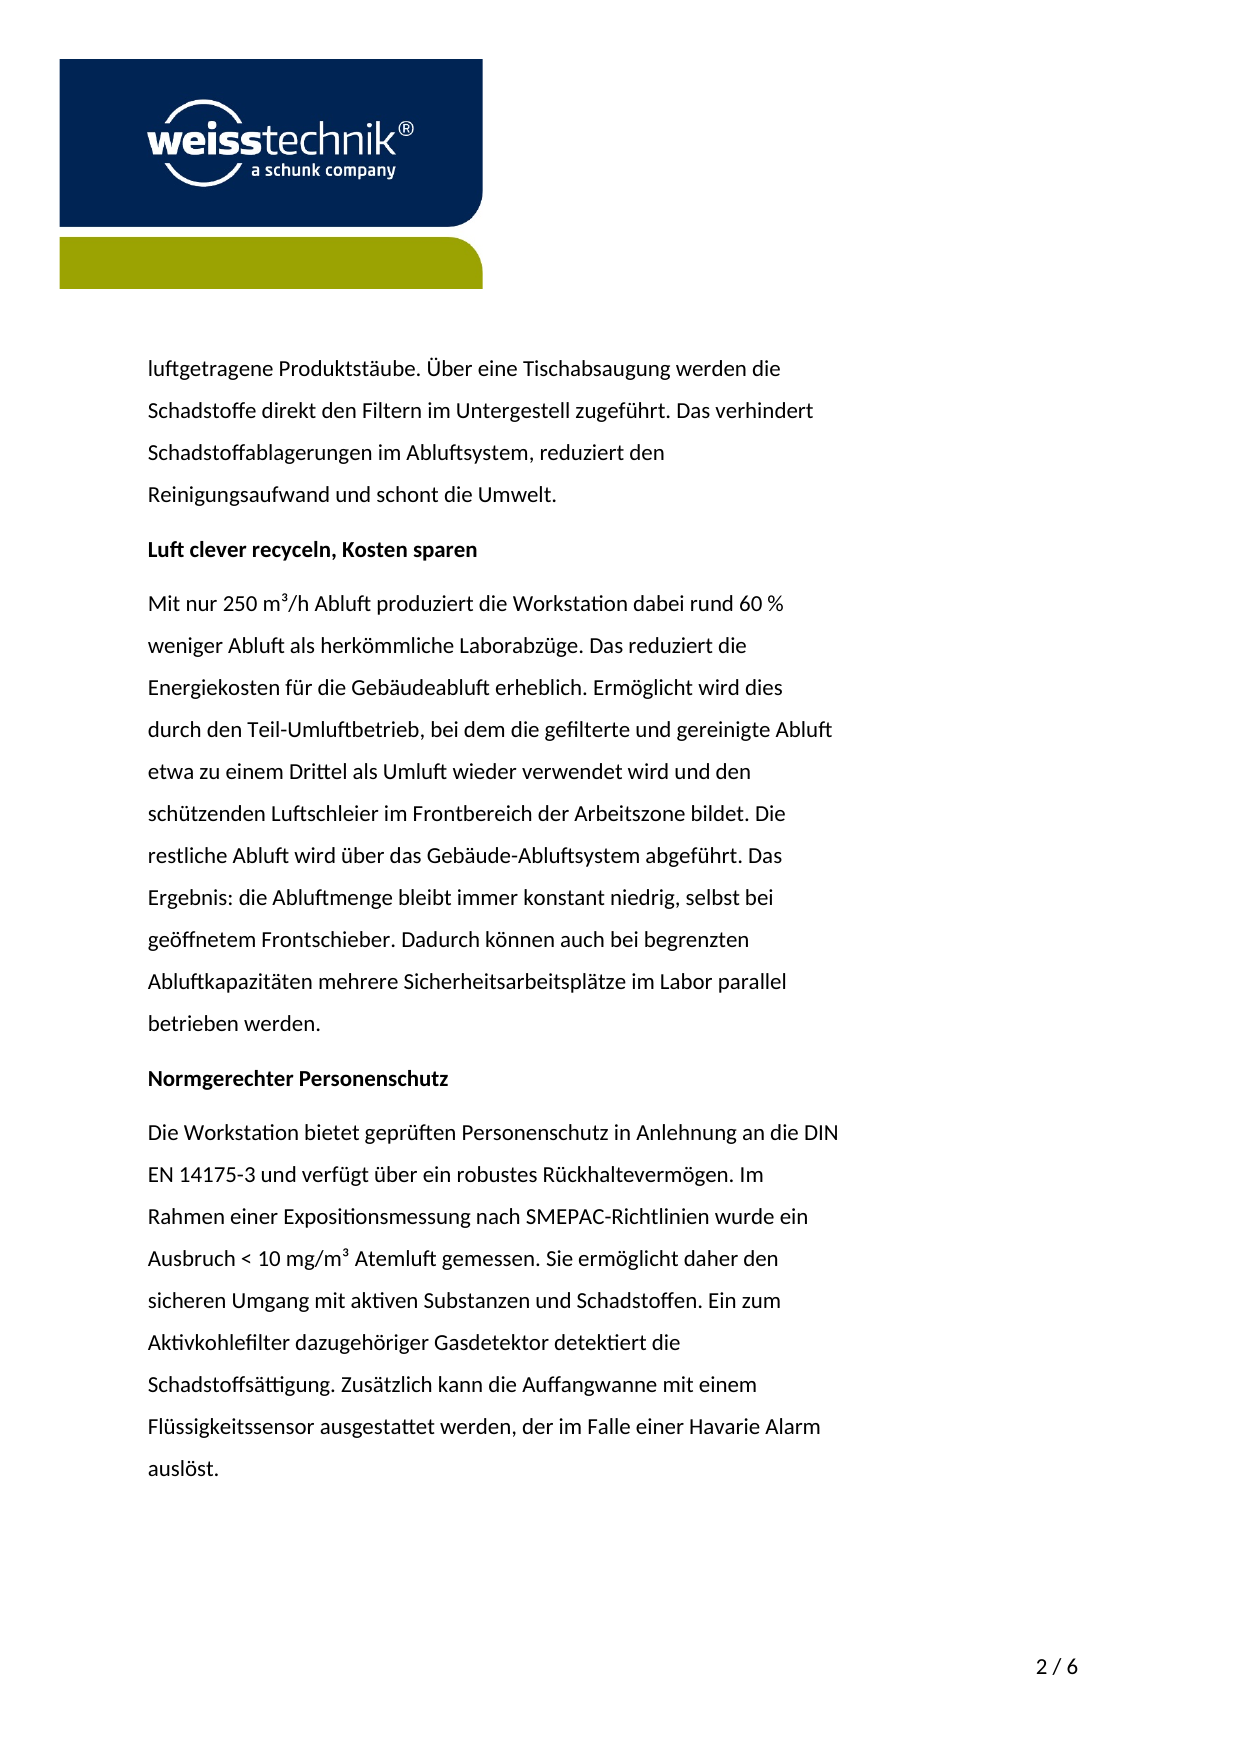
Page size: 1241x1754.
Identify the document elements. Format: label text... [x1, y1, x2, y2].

text Die Workstation bietet geprüften Personenschutz in Anlehnung an die DIN EN 14175-3 und verfügt über ein robustes Rückhaltevermögen. Im Rahmen einer Expositionsmessung nach SMEPAC-Richtlinien wurde ein Ausbruch < 10 mg/m³ Atemluft gemessen. Sie ermöglicht daher den sicheren Umgang mit aktiven Substanzen und Schadstoffen. Ein zum Aktivkohlefilter dazugehöriger Gasdetektor detektiert die Schadstoffsättigung. Zusätzlich kann die Auffangwanne mit einem Flüssigkeitssensor ausgestattet werden, der im Falle einer Havarie Alarm auslöst. [148, 1118, 842, 1482]
text Luft clever recyceln, Kosten sparen [148, 535, 842, 563]
text Normgerechter Personenschutz [148, 1064, 842, 1092]
picture [59, 59, 483, 289]
text Mit nur 250 m³/h Abluft produziert die Workstation dabei rund 60 % weniger Abluft als herkömmliche Laborabzüge. Das reduziert die Energiekosten für die Gebäudeabluft erheblich. Ermöglicht wird dies durch den Teil-Umluftbetrieb, bei dem die gefilterte und gereinigte Abluft etwa zu einem Drittel als Umluft wieder verwendet wird und den schützenden Luftschleier im Frontbereich der Arbeitszone bildet. Die restliche Abluft wird über das Gebäude-Abluftsystem abgeführt. Das Ergebnis: die Abluftmenge bleibt immer konstant niedrig, selbst bei geöffnetem Frontschieber. Dadurch können auch bei begrenzten Abluftkapazitäten mehrere Sicherheitsarbeitsplätze im Labor parallel betrieben werden. [148, 589, 842, 1037]
